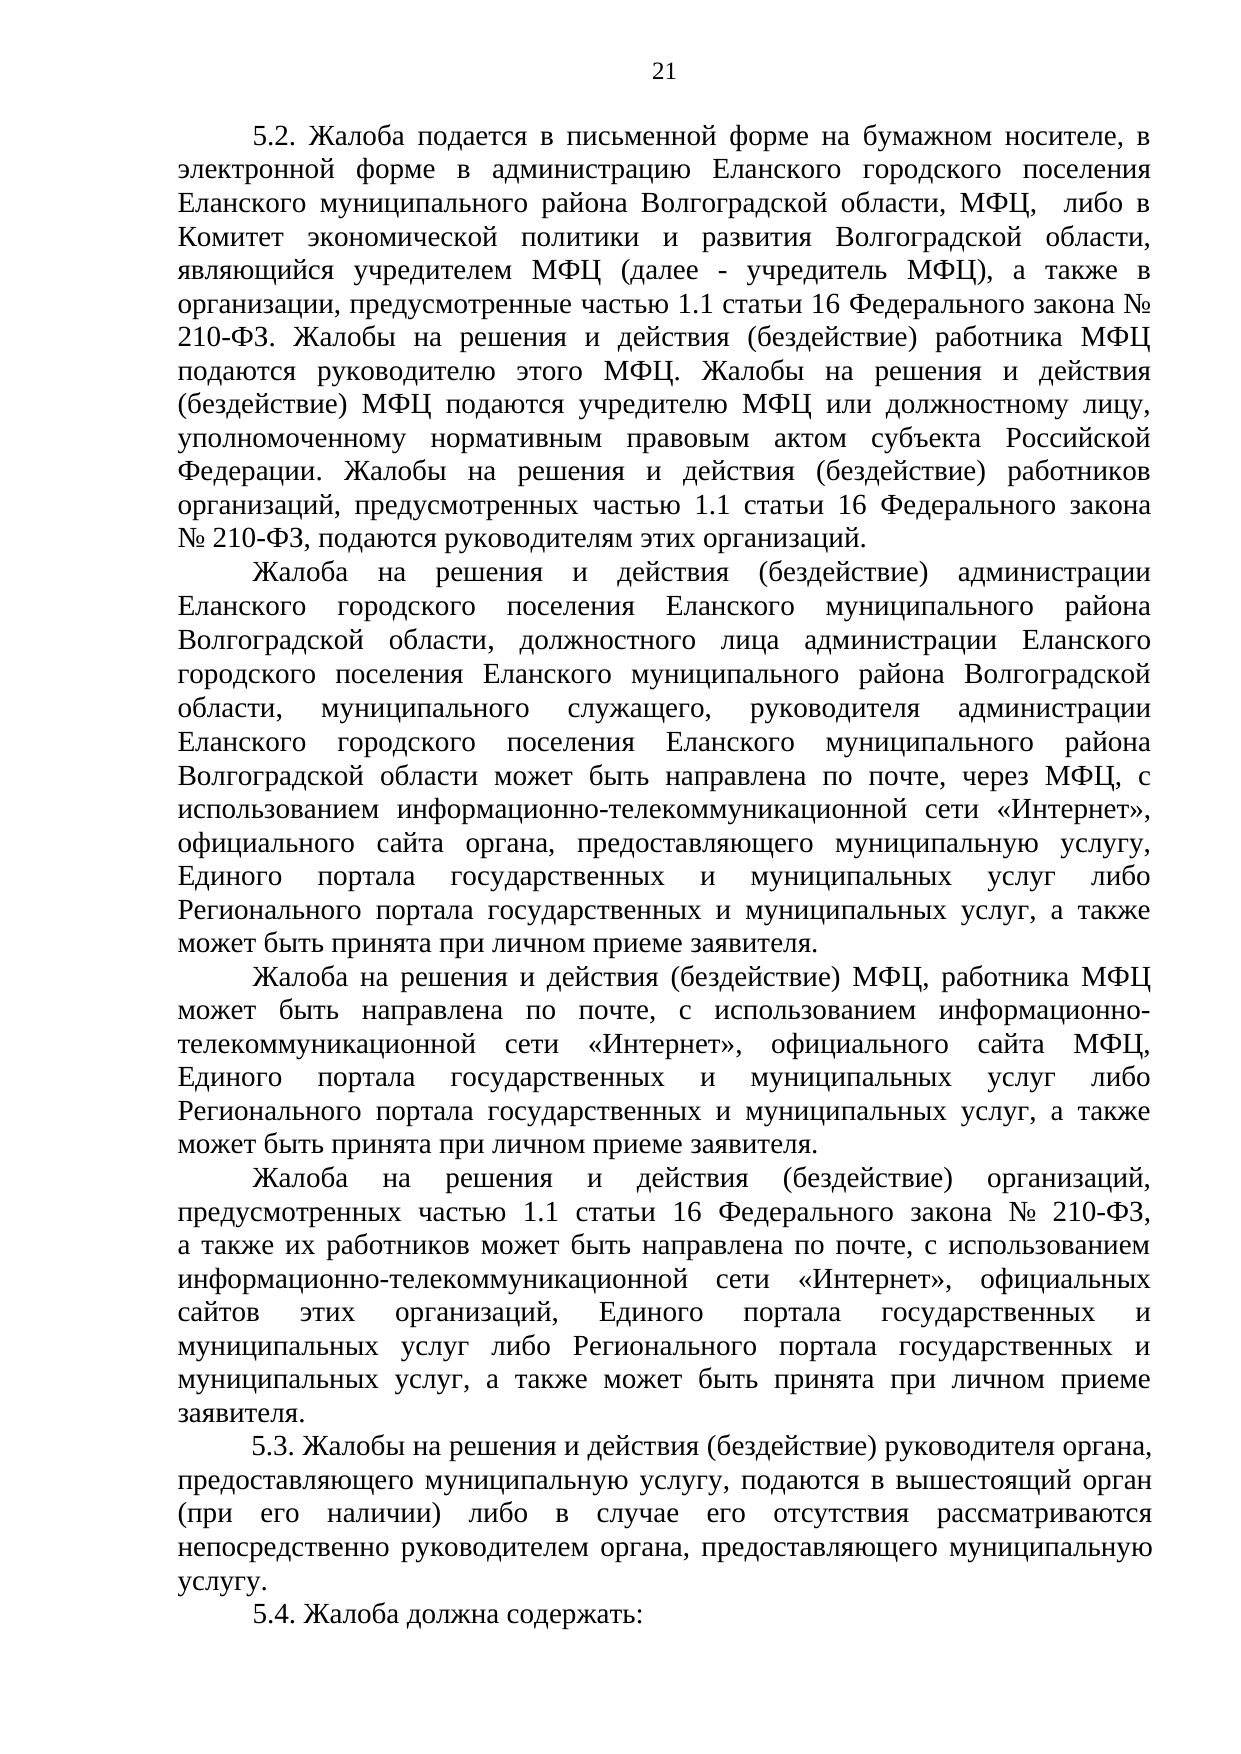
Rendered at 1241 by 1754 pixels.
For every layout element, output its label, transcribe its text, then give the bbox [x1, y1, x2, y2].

text 5.4. Жалоба должна содержать: [177, 1596, 1153, 1630]
text 5.2. Жалоба подается в письменной форме на бумажном носителе, в электронной форме в администрацию Еланского городского поселения Еланского муниципального района Волгоградской области, МФЦ, либо в Комитет экономической политики и развития Волгоградской области, являющийся учредителем МФЦ (далее - учредитель МФЦ), а также в организации, предусмотренные частью 1.1 статьи 16 Федерального закона № 210-ФЗ. Жалобы на решения и действия (бездействие) работника МФЦ подаются руководителю этого МФЦ. Жалобы на решения и действия (бездействие) МФЦ подаются учредителю МФЦ или должностному лицу, уполномоченному нормативным правовым актом субъекта Российской Федерации. Жалобы на решения и действия (бездействие) работников организаций, предусмотренных частью 1.1 статьи 16 Федерального закона № 210-ФЗ, подаются руководителям этих организаций. [177, 118, 1152, 554]
text 5.3. Жалобы на решения и действия (бездействие) руководителя органа, предоставляющего муниципальную услугу, подаются в вышестоящий орган (при его наличии) либо в случае его отсутствия рассматриваются непосредственно руководителем органа, предоставляющего муниципальную услугу. [177, 1428, 1153, 1596]
text Жалоба на решения и действия (бездействие) МФЦ, работника МФЦ может быть направлена по почте, с использованием информационно-телекоммуникационной сети «Интернет», официального сайта МФЦ, Единого портала государственных и муниципальных услуг либо Регионального портала государственных и муниципальных услуг, а также может быть принята при личном приеме заявителя. [177, 959, 1152, 1160]
text Жалоба на решения и действия (бездействие) организаций, предусмотренных частью 1.1 статьи 16 Федерального закона № 210-ФЗ, а также их работников может быть направлена по почте, с использованием информационно-телекоммуникационной сети «Интернет», официальных сайтов этих организаций, Единого портала государственных и муниципальных услуг либо Регионального портала государственных и муниципальных услуг, а также может быть принята при личном приеме заявителя. [177, 1160, 1152, 1428]
text Жалоба на решения и действия (бездействие) администрации Еланского городского поселения Еланского муниципального района Волгоградской области, должностного лица администрации Еланского городского поселения Еланского муниципального района Волгоградской области, муниципального служащего, руководителя администрации Еланского городского поселения Еланского муниципального района Волгоградской области может быть направлена по почте, через МФЦ, с использованием информационно-телекоммуникационной сети «Интернет», официального сайта органа, предоставляющего муниципальную услугу, Единого портала государственных и муниципальных услуг либо Регионального портала государственных и муниципальных услуг, а также может быть принята при личном приеме заявителя. [177, 554, 1152, 959]
